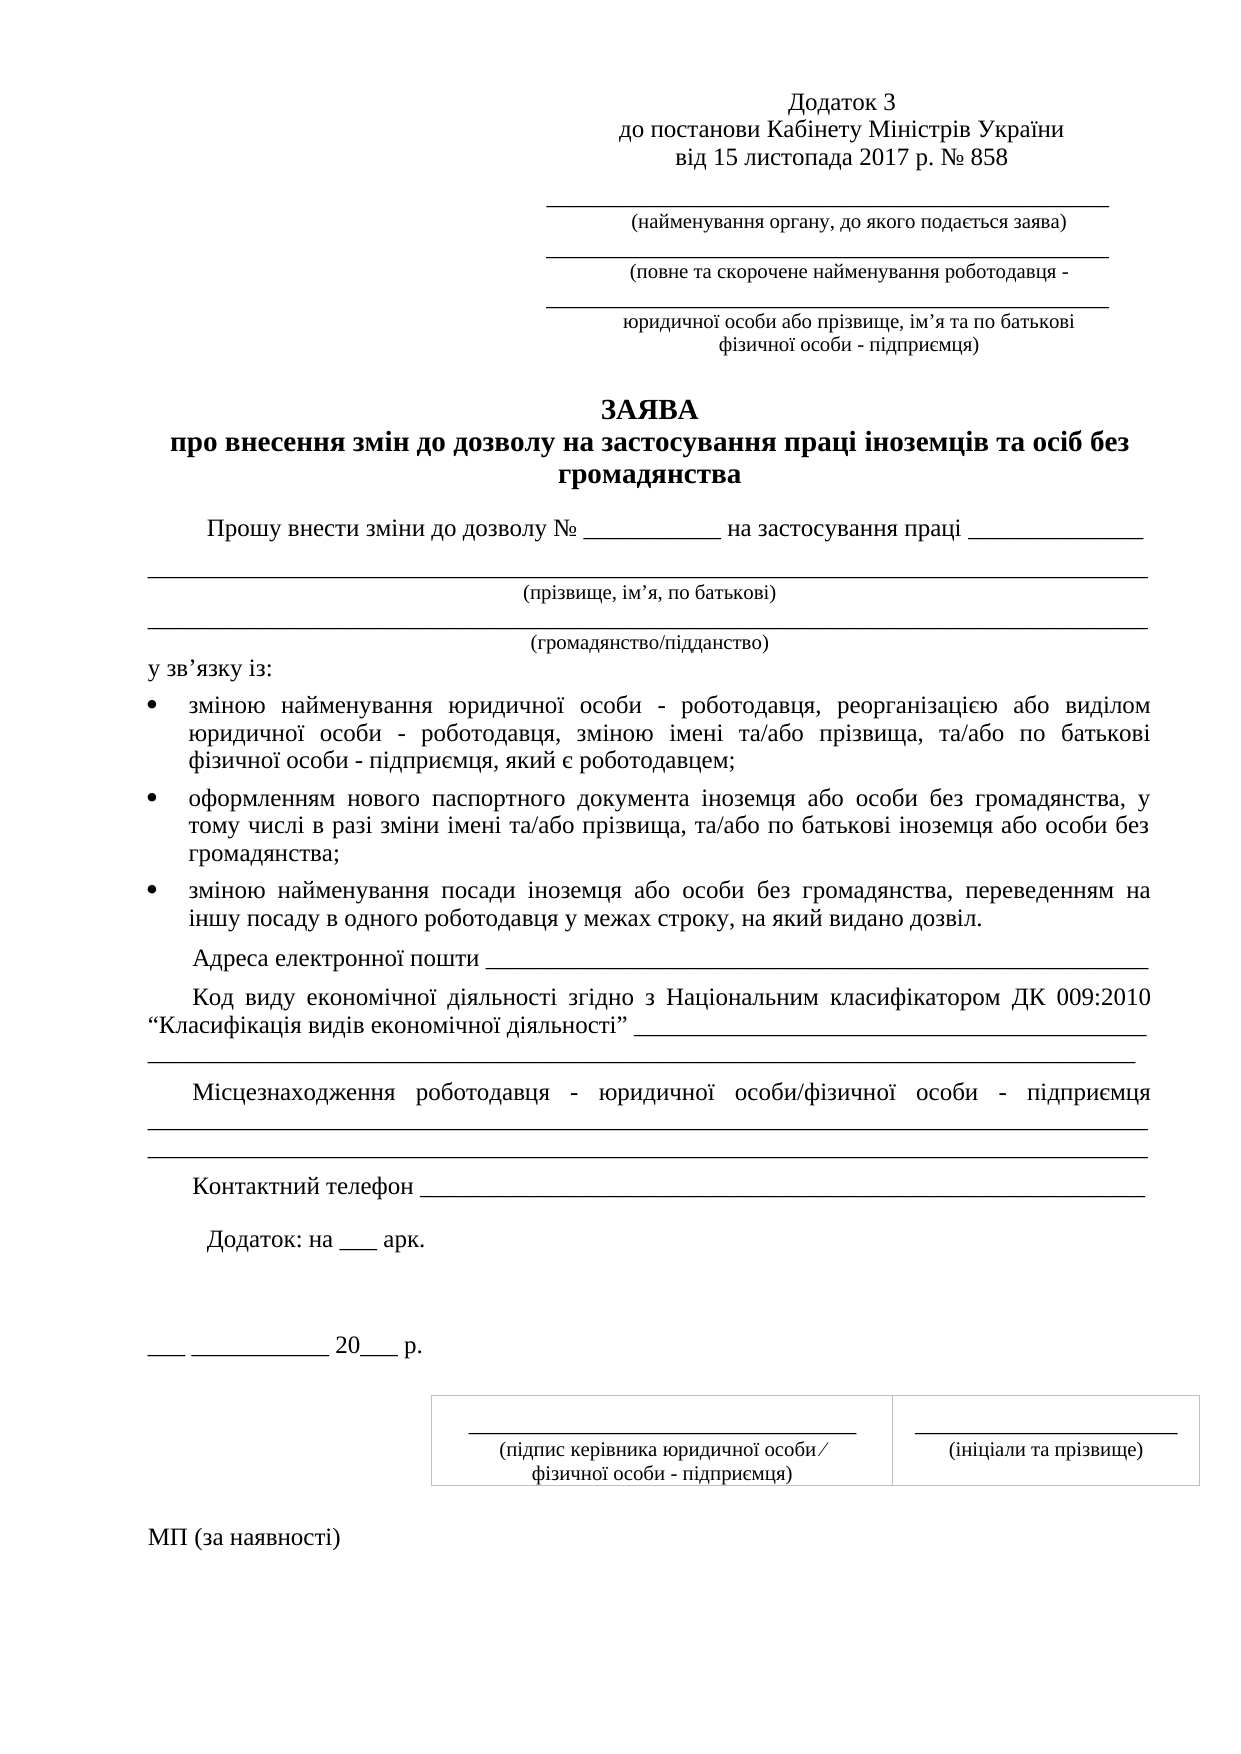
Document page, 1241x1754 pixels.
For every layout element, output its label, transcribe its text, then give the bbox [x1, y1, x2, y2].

list оформленням нового паспортного документа іноземця або особи без громадянства, у тому числі в разі зміни імені та/або прізвища, та/або по батькові іноземця або особи без громадянства; [148, 784, 1152, 867]
text _____________________________________________ [546, 183, 1152, 210]
text _______________________________________________________________________________ [148, 1039, 1152, 1066]
text Адреса електронної пошти _____________________________________________________ [148, 944, 1152, 971]
text у зв’язку із: [148, 654, 1152, 682]
text Код виду економічної діяльності згідно з Національним класифікатором ДК 009:2010 “Класифікація видів економічної діяльності” _________________________________________ [148, 984, 1152, 1039]
text _____________________________________________ [546, 283, 1152, 311]
table_header _____________________ (ініціали та прізвище) [893, 1396, 1199, 1485]
text Контактний телефон __________________________________________________________ [148, 1173, 1152, 1200]
table_header _______________________________ (підпис керівника юридичної особи ∕ фізичної особи - підприємця) [432, 1396, 892, 1485]
text Прошу внести зміни до дозволу № ___________ на застосування праці ______________ [148, 514, 1152, 542]
text Додаток: на ___ арк. [148, 1225, 1152, 1252]
text Додаток 3 [532, 88, 1152, 116]
text ЗАЯВА про внесення змін до дозволу на застосування праці іноземців та осіб без громадянства [148, 394, 1152, 489]
text ________________________________________________________________________________ [148, 604, 1152, 631]
list зміною найменування посади іноземця або особи без громадянства, переведенням на іншу посаду в одного роботодавця у межах строку, на який видано дозвіл. [148, 877, 1152, 932]
text ________________________________________________________________________________ [148, 554, 1152, 581]
list зміною найменування юридичної особи - роботодавця, реорганізацією або виділом юридичної особи - роботодавця, зміною імені та/або прізвища, та/або по батькові фізичної особи - підприємця, який є роботодавцем; [148, 692, 1152, 774]
text Місцезнаходження роботодавця - юридичної особи/фізичної особи - підприємця ________________________________________________________________________________ [148, 1078, 1152, 1133]
text (повне та скорочене найменування роботодавця - [546, 260, 1152, 283]
text ___ ___________ 20___ р. [148, 1330, 1152, 1358]
text МП (за наявності) [148, 1522, 1152, 1551]
text до постанови Кабінету Міністрів України від 15 листопада 2017 р. № 858 [532, 116, 1152, 171]
text (громадянство/підданство) [148, 631, 1152, 654]
text ________________________________________________________________________________ [148, 1133, 1152, 1160]
text (прізвище, ім’я, по батькові) [148, 581, 1152, 604]
text _____________________________________________ [546, 233, 1152, 260]
text юридичної особи або прізвище, ім’я та по батькові фізичної особи - підприємця) [546, 311, 1152, 356]
text (найменування органу, до якого подається заява) [546, 210, 1152, 233]
